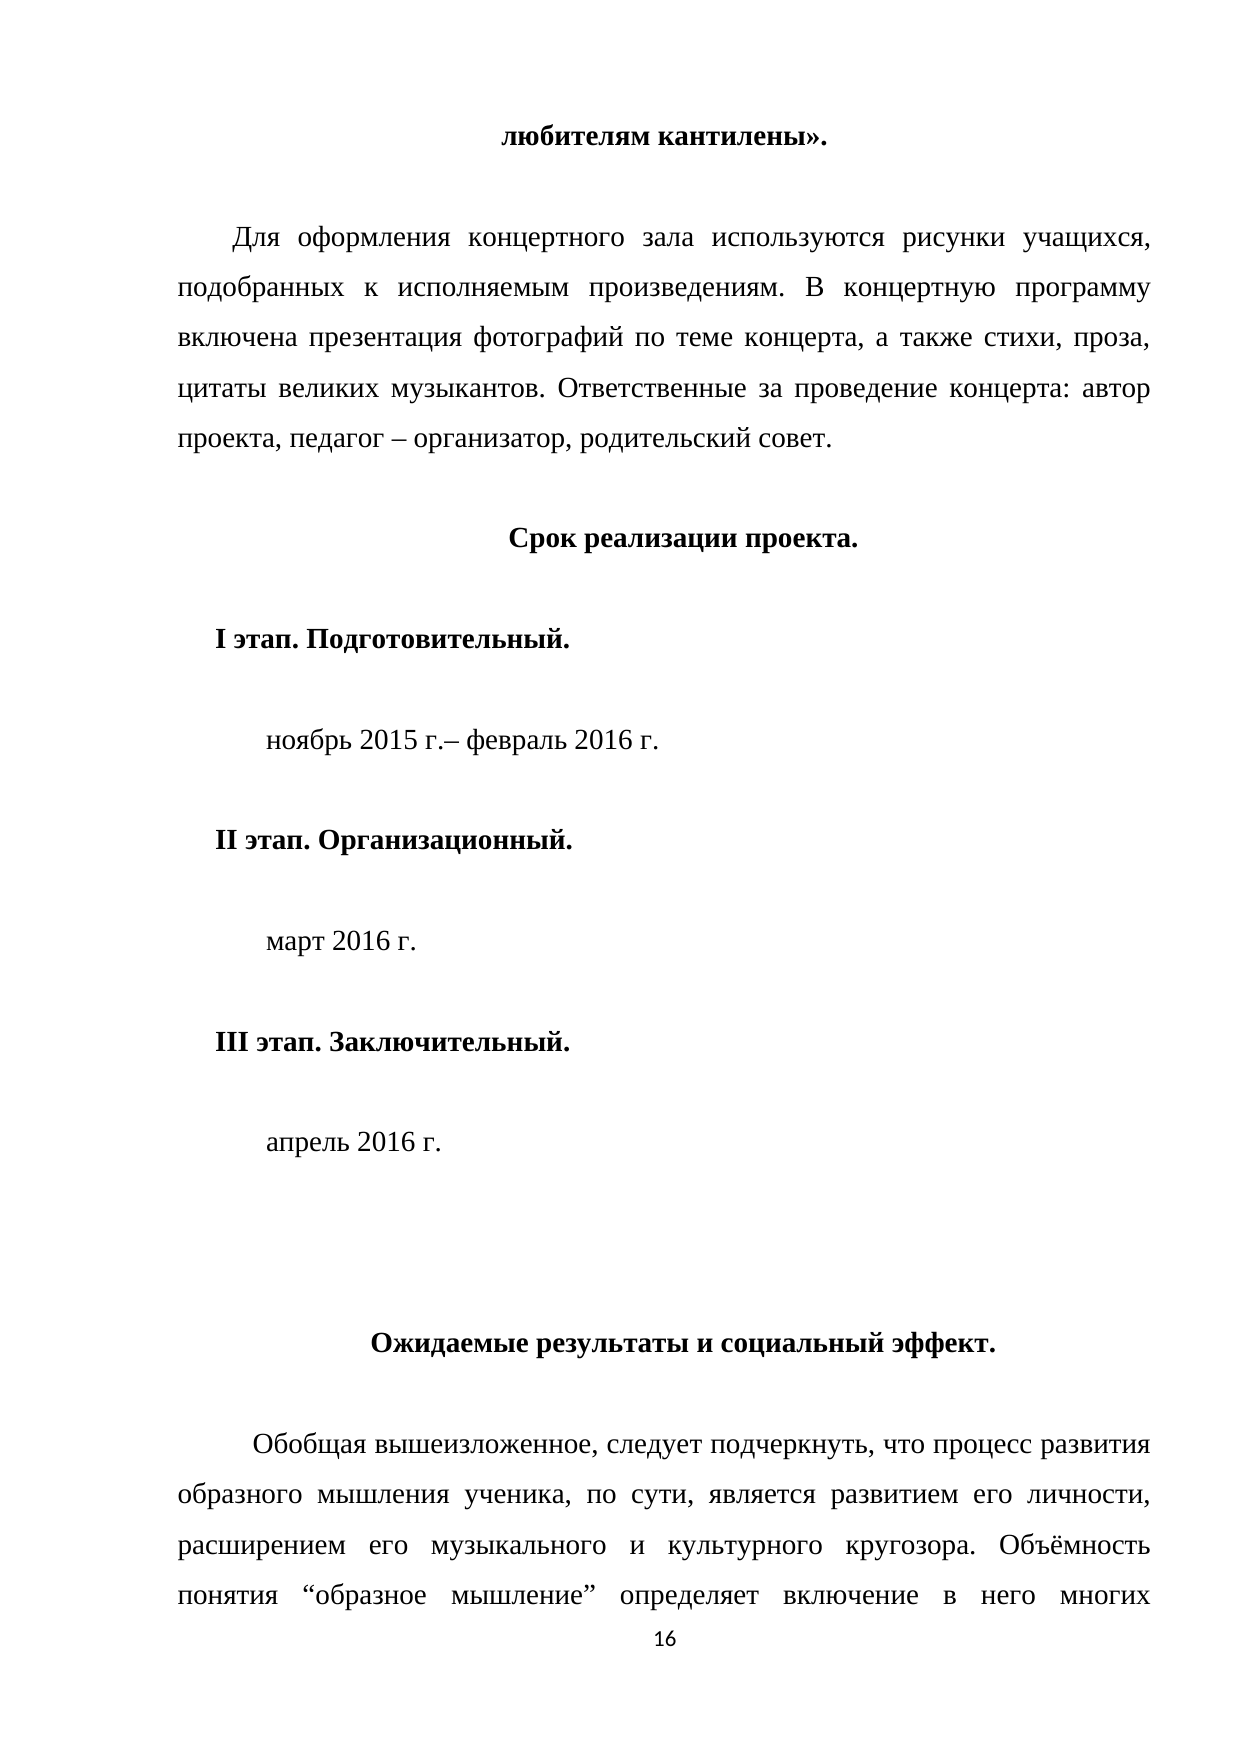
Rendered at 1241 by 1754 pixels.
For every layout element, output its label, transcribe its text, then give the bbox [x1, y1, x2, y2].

text любителям кантилены». [177, 118, 1152, 152]
text апрель 2016 г. [177, 1124, 1152, 1158]
text Для оформления концертного зала используются рисунки учащихся, подобранных к исполняемым произведениям. В концертную программу включена презентация фотографий по теме концерта, а также стихи, проза, цитаты великих музыкантов. Ответственные за проведение концерта: автор проекта, педагог – организатор, родительский совет. [177, 219, 1152, 453]
text I этап. Подготовительный. [177, 621, 1152, 655]
text III этап. Заключительный. [177, 1024, 1152, 1057]
text март 2016 г. [177, 923, 1152, 957]
text II этап. Организационный. [177, 822, 1152, 856]
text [177, 1426, 1152, 1611]
text Ожидаемые результаты и социальный эффект. [177, 1326, 1152, 1359]
text ноябрь 2015 г.– февраль 2016 г. [177, 722, 1152, 755]
text Срок реализации проекта. [177, 521, 1152, 554]
